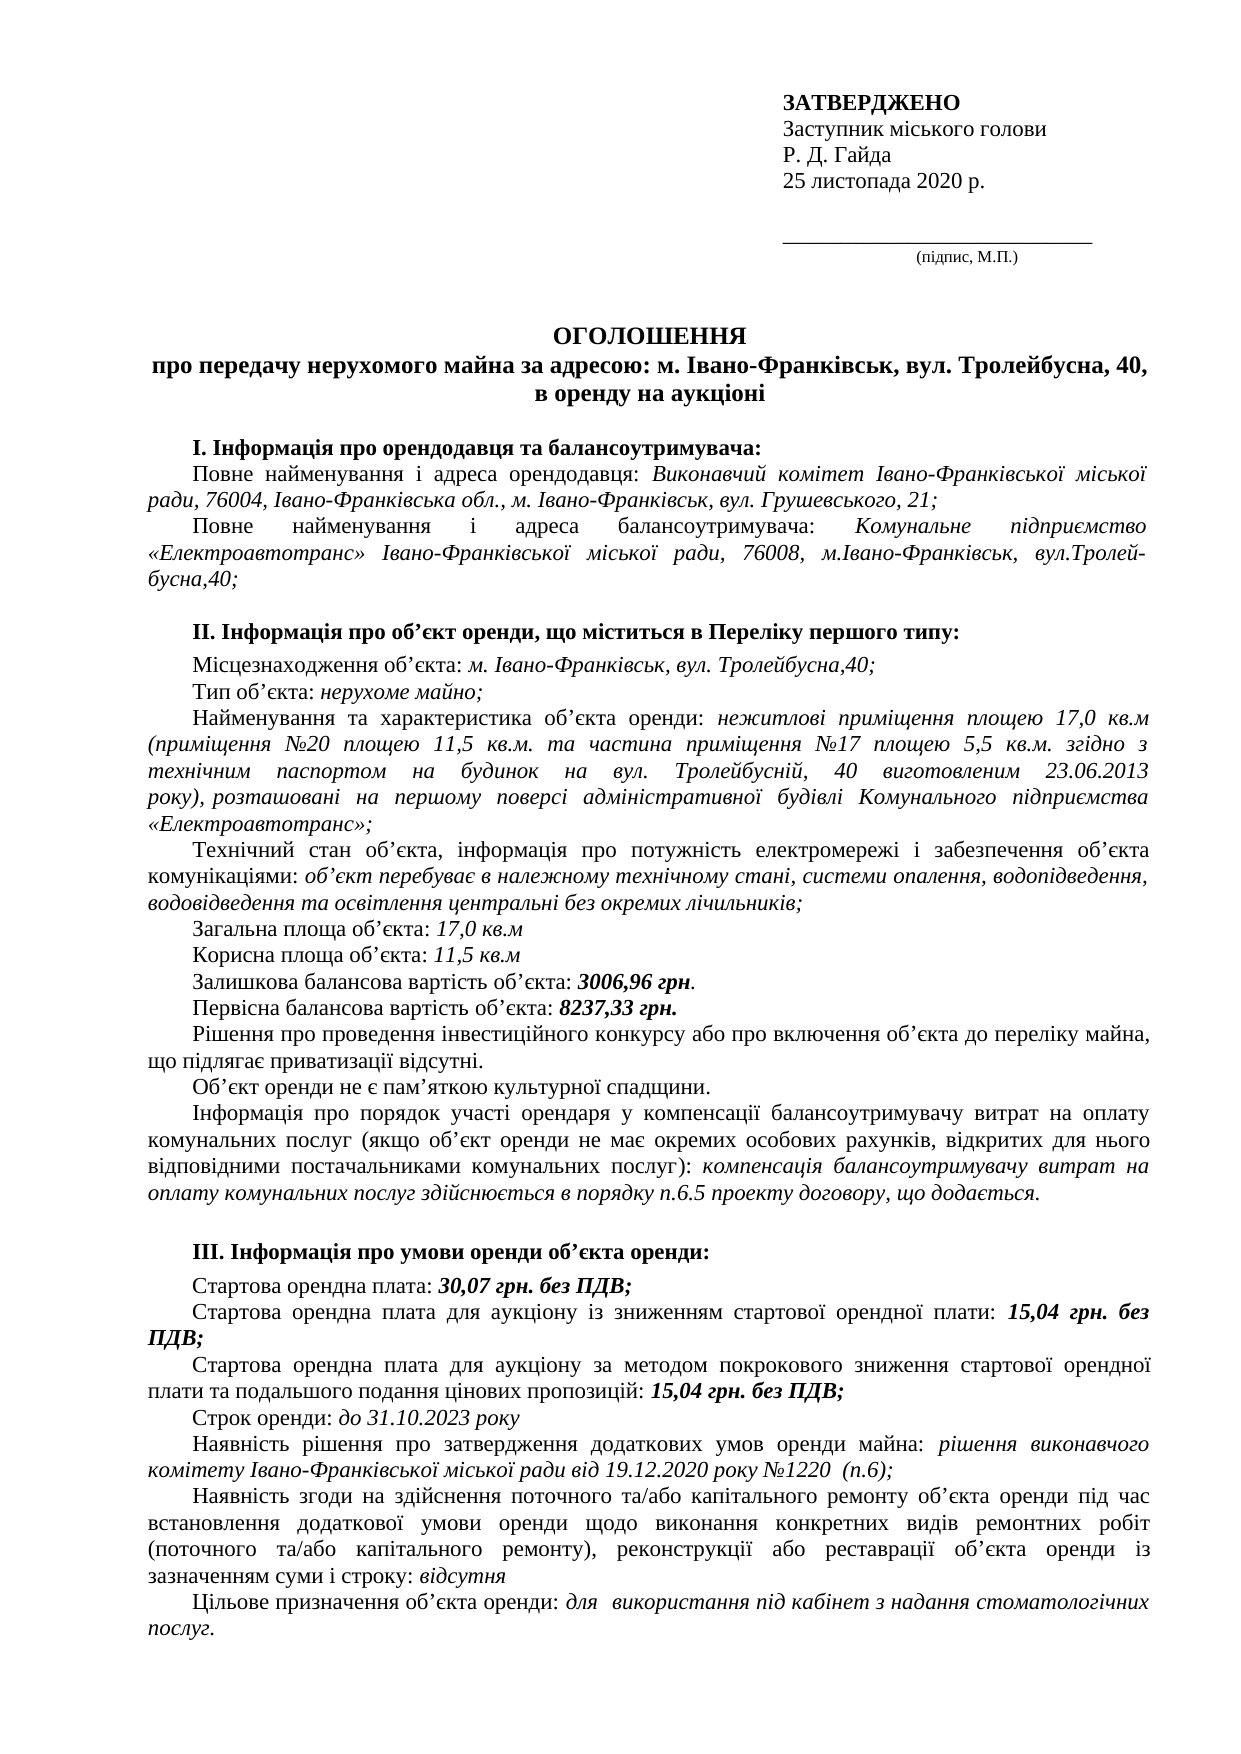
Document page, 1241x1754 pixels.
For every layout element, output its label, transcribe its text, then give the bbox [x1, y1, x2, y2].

text Інформація про порядок участі орендаря у компенсації балансоутримувачу витрат на оплату комунальних послуг (якщо об’єкт оренди не має окремих особових рахунків, відкритих для нього відповідними постачальниками комунальних послуг): компенсація балансоутримувачу витрат на оплату комунальних послуг здійснюється в порядку п.6.5 проекту договору, що додається. [148, 1099, 1152, 1205]
text Повне найменування і адреса балансоутримувача: Комунальне підприємство «Електроавтотранс» Івано-Франківської міської ради, 76008, м.Івано-Франківськ, вул.Тролей-бусна,40; [148, 513, 1149, 592]
text Об’єкт оренди не є пам’яткою культурної спадщини. [148, 1073, 1152, 1099]
text Залишкова балансова вартість об’єкта: 3006,96 грн. [148, 968, 1152, 994]
text Загальна площа об’єкта: 17,0 кв.м [148, 915, 1152, 941]
text Строк оренди: до 31.10.2023 року [148, 1403, 1152, 1430]
text Повне найменування і адреса орендодавця: Виконавчий комітет Івано-Франківської міської ради, 76004, Івано-Франківська обл., м. Івано-Франківськ, вул. Грушевського, 21; [148, 460, 1149, 513]
text Найменування та характеристика об’єкта оренди: нежитлові приміщення площею 17,0 кв.м (приміщення №20 площею 11,5 кв.м. та частина приміщення №17 площею 5,5 кв.м. згідно з технічним паспортом на будинок на вул. Тролейбусній, 40 виготовленим 23.06.2013 року), розташовані на першому поверсі адміністративної будівлі Комунального підприємства «Електроавтотранс»; [148, 704, 1152, 836]
title ___________________________ [783, 220, 1152, 247]
text Корисна площа об’єкта: 11,5 кв.м [148, 941, 1152, 968]
title Р. Д. Гайда [783, 141, 1152, 168]
text Стартова орендна плата: 30,07 грн. без ПДВ; [148, 1272, 1152, 1298]
text Рішення про проведення інвестиційного конкурсу або про включення об’єкта до переліку майна, що підлягає приватизації відсутні. [148, 1020, 1152, 1073]
title ЗАТВЕРДЖЕНО [783, 88, 1152, 115]
text ІІ. Інформація про об’єкт оренди, що міститься в Переліку першого типу: [148, 618, 1152, 644]
text Технічний стан об’єкта, інформація про потужність електромережі і забезпечення об’єкта комунікаціями: об’єкт перебуває в належному технічному стані, системи опалення, водопідведення, водовідведення та освітлення центральні без окремих лічильників; [148, 836, 1152, 915]
text Наявність згоди на здійснення поточного та/або капітального ремонту об’єкта оренди під час встановлення додаткової умови оренди щодо виконання конкретних видів ремонтних робіт (поточного та/або капітального ремонту), реконструкції або реставрації об’єкта оренди із зазначенням суми і строку: відсутня [148, 1483, 1152, 1588]
title (підпис, М.П.) [783, 247, 1152, 266]
text І. Інформація про орендодавця та балансоутримувача: [148, 433, 1149, 460]
text Стартова орендна плата для аукціону за методом покрокового зниження стартової орендної плати та подальшого подання цінових пропозицій: 15,04 грн. без ПДВ; [148, 1351, 1152, 1403]
title Заступник міського голови [783, 115, 1152, 141]
text Тип об’єкта: нерухоме майно; [148, 678, 1152, 704]
title ОГОЛОШЕННЯ [148, 321, 1152, 350]
text Стартова орендна плата для аукціону із зниженням стартової орендної плати: 15,04 грн. без ПДВ; [148, 1298, 1152, 1351]
text Місцезнаходження об’єкта: м. Івано-Франківськ, вул. Тролейбусна,40; [148, 651, 1149, 678]
text Наявність рішення про затвердження додаткових умов оренди майна: рішення виконавчого комітету Івано-Франківської міської ради від 19.12.2020 року №1220 (п.6); [148, 1430, 1152, 1483]
text Цільове призначення об’єкта оренди: для використання під кабінет з надання стоматологічних послуг. [148, 1588, 1152, 1641]
text ІІІ. Інформація про умови оренди об’єкта оренди: [148, 1238, 1152, 1265]
text про передачу нерухомого майна за адресою: м. Івано-Франківськ, вул. Тролейбусна, 40, в оренду на аукціоні [148, 350, 1152, 407]
title 25 листопада 2020 р. [783, 168, 1152, 194]
text Первісна балансова вартість об’єкта: 8237,33 грн. [148, 994, 1152, 1020]
